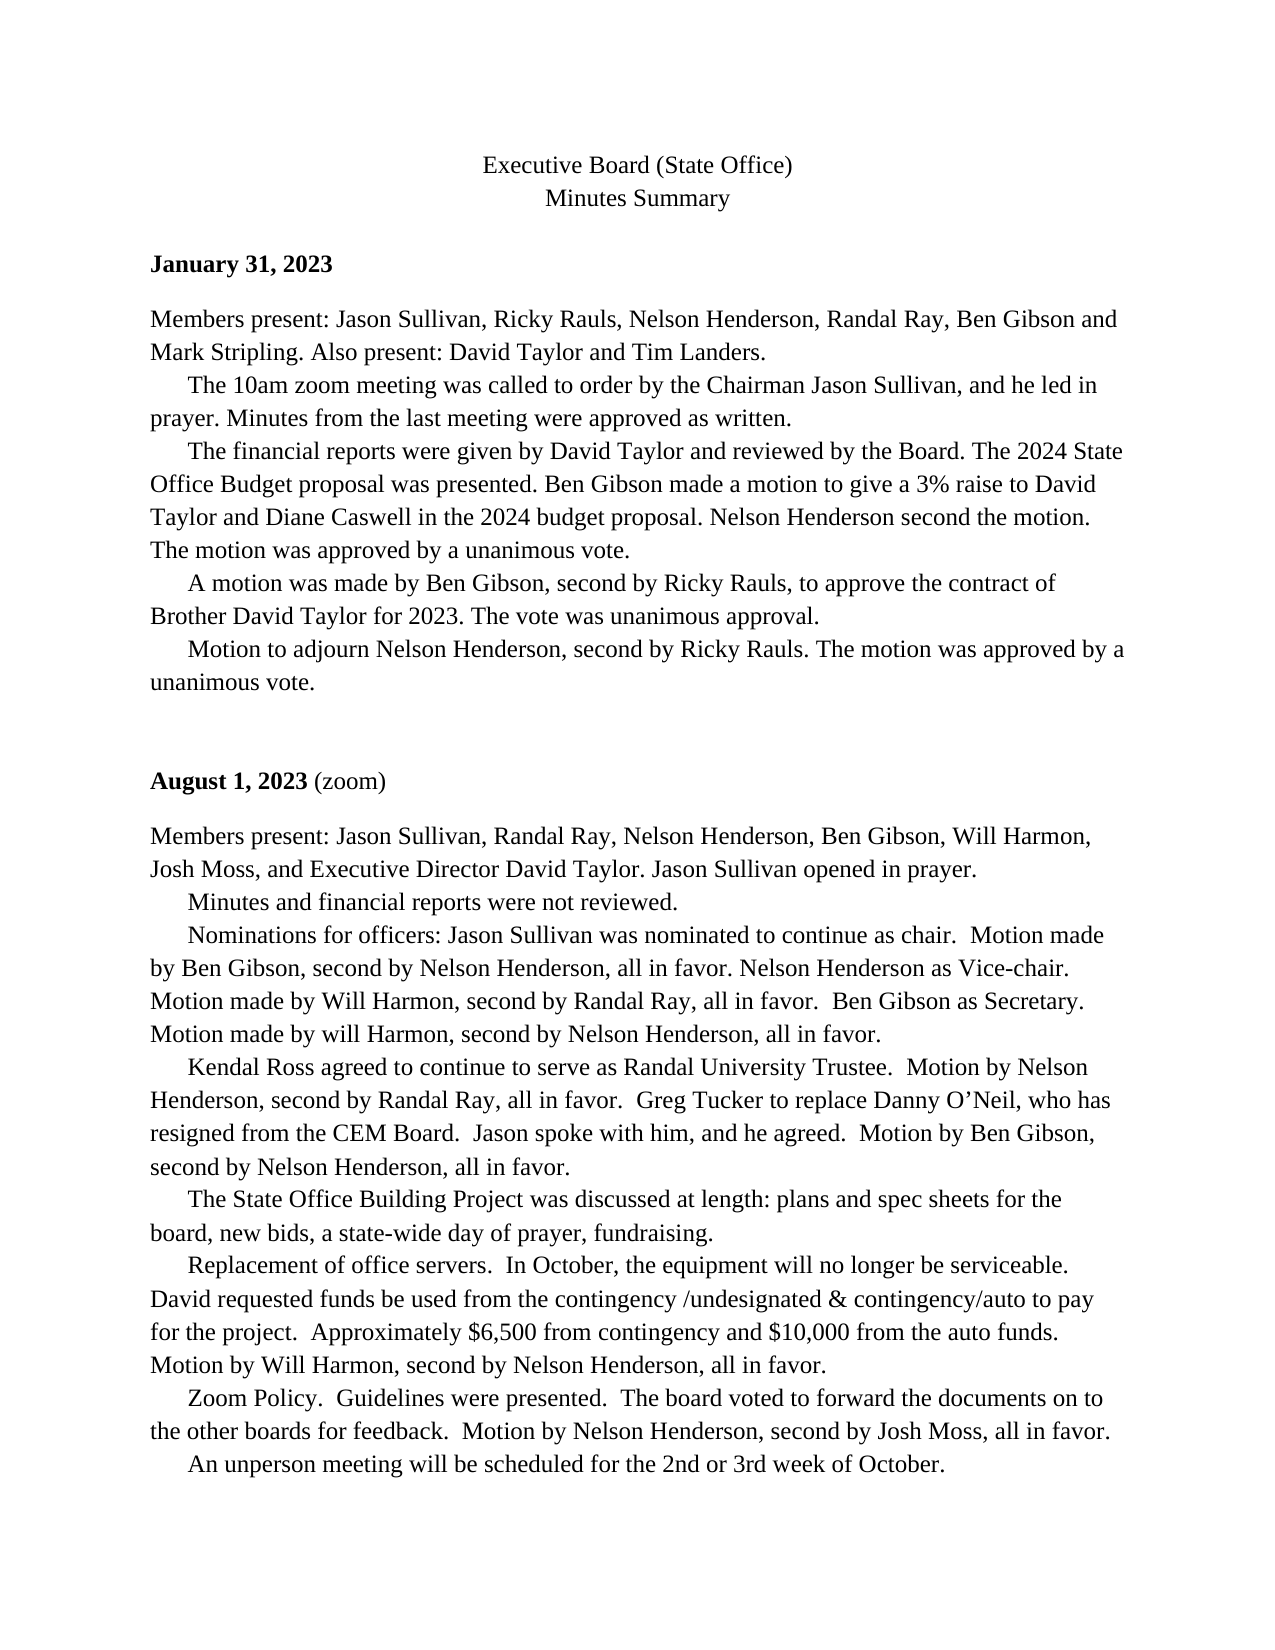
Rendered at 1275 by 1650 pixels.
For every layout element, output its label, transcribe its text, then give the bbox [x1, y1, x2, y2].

text Minutes and financial reports were not reviewed. [150, 887, 1125, 916]
text January 31, 2023 [150, 249, 1125, 278]
text Zoom Policy. Guidelines were presented. The board voted to forward the documents on to the other boards for feedback. Motion by Nelson Henderson, second by Josh Moss, all in favor. [150, 1383, 1125, 1444]
text The 10am zoom meeting was called to order by the Chairman Jason Sullivan, and he led in prayer. Minutes from the last meeting were approved as written. [150, 370, 1125, 432]
text An unperson meeting will be scheduled for the 2nd or 3rd week of October. [150, 1449, 1125, 1477]
text The State Office Building Project was discussed at length: plans and spec sheets for the board, new bids, a state-wide day of prayer, fundraising. [150, 1184, 1125, 1246]
text Minutes Summary [150, 183, 1125, 212]
text The financial reports were given by David Taylor and reviewed by the Board. The 2024 State Office Budget proposal was presented. Ben Gibson made a motion to give a 3% raise to David Taylor and Diane Caswell in the 2024 budget proposal. Nelson Henderson second the motion. The motion was approved by a unanimous vote. [150, 436, 1125, 564]
text Motion to adjourn Nelson Henderson, second by Ricky Rauls. The motion was approved by a unanimous vote. [150, 634, 1125, 696]
text Replacement of office servers. In October, the equipment will no longer be serviceable. David requested funds be used from the contingency /undesignated & contingency/auto to pay for the project. Approximately $6,500 from contingency and $10,000 from the auto funds. Motion by Will Harmon, second by Nelson Henderson, all in favor. [150, 1251, 1125, 1378]
text Members present: Jason Sullivan, Randal Ray, Nelson Henderson, Ben Gibson, Will Harmon, Josh Moss, and Executive Director David Taylor. Jason Sullivan opened in prayer. [150, 821, 1125, 883]
text Kendal Ross agreed to continue to serve as Randal University Trustee. Motion by Nelson Henderson, second by Randal Ray, all in favor. Greg Tucker to replace Danny O’Neil, who has resigned from the CEM Board. Jason spoke with him, and he agreed. Motion by Ben Gibson, second by Nelson Henderson, all in favor. [150, 1052, 1125, 1180]
text Executive Board (State Office) [150, 150, 1125, 179]
text Nominations for officers: Jason Sullivan was nominated to continue as chair. Motion made by Ben Gibson, second by Nelson Henderson, all in favor. Nelson Henderson as Vice-chair. Motion made by Will Harmon, second by Randal Ray, all in favor. Ben Gibson as Secretary. Motion made by will Harmon, second by Nelson Henderson, all in favor. [150, 920, 1125, 1048]
text Members present: Jason Sullivan, Ricky Rauls, Nelson Henderson, Randal Ray, Ben Gibson and Mark Stripling. Also present: David Taylor and Tim Landers. [150, 304, 1125, 366]
text August 1, 2023 (zoom) [150, 766, 1125, 795]
text A motion was made by Ben Gibson, second by Ricky Rauls, to approve the contract of Brother David Taylor for 2023. The vote was unanimous approval. [150, 568, 1125, 630]
